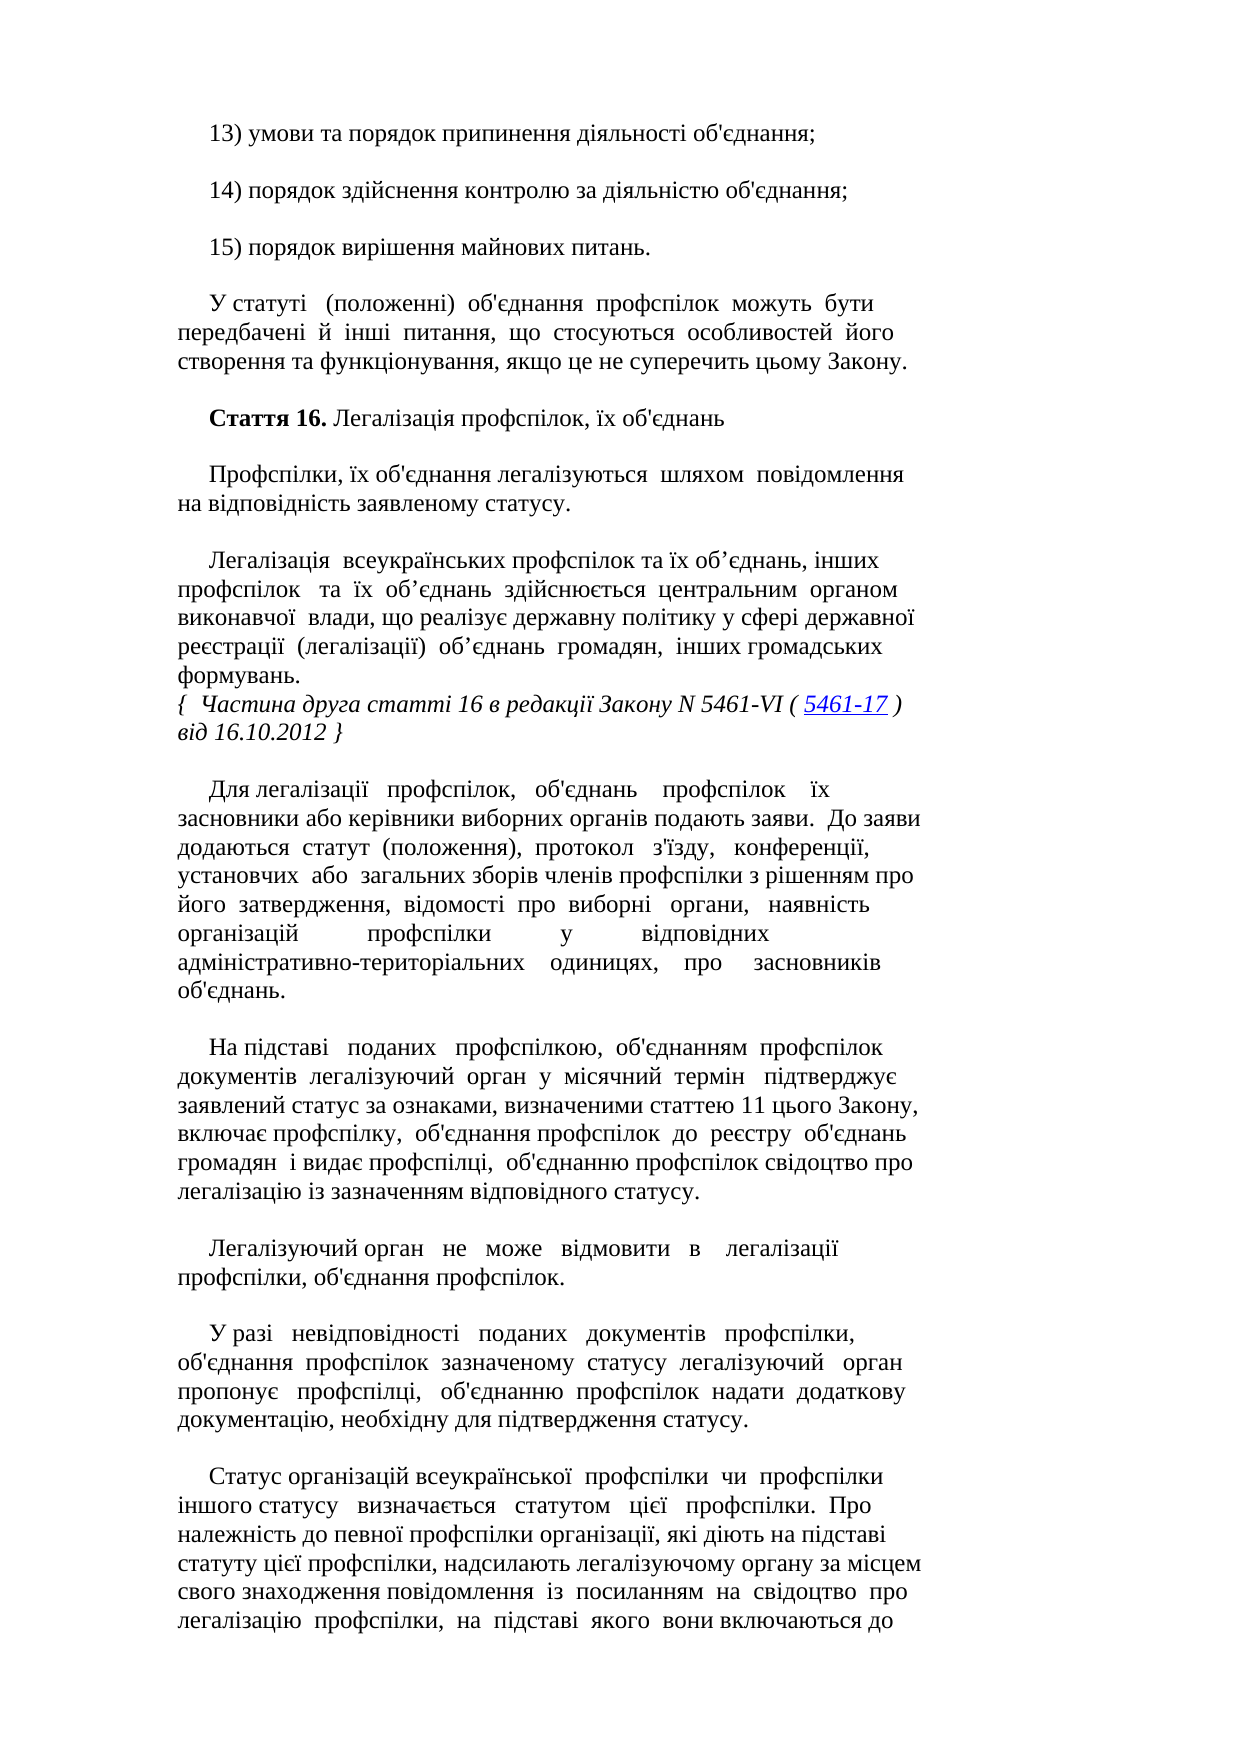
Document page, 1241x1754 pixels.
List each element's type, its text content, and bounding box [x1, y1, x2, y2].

text 14) порядок здійснення контролю за діяльністю об'єднання; [177, 175, 1152, 232]
text Для легалізації профспілок, об'єднань профспілок їх засновники або керівники виборних органів подають заяви. До заяви додаються статут (положення), протокол з'їзду, конференції, установчих або загальних зборів членів профспілки з рішенням про його затвердження, відомості про виборні органи, наявність організацій профспілки у відповідних адміністративно-територіальних одиницях, про засновників об'єднань. [177, 774, 1152, 1032]
text На підставі поданих профспілкою, об'єднанням профспілок документів легалізуючий орган у місячний термін підтверджує заявлений статус за ознаками, визначеними статтею 11 цього Закону, включає профспілку, об'єднання профспілок до реєстру об'єднань громадян і видає профспілці, об'єднанню профспілок свідоцтво про легалізацію із зазначенням відповідного статусу. [177, 1032, 1152, 1233]
text 13) умови та порядок припинення діяльності об'єднання; [177, 118, 1152, 175]
text 15) порядок вирішення майнових питань. [177, 232, 1152, 288]
text Стаття 16. Легалізація профспілок, їх об'єднань [177, 403, 1152, 459]
text У разі невідповідності поданих документів профспілки, об'єднання профспілок зазначеному статусу легалізуючий орган пропонує профспілці, об'єднанню профспілок надати додаткову документацію, необхідну для підтвердження статусу. [177, 1318, 1152, 1461]
text Легалізуючий орган не може відмовити в легалізації профспілки, об'єднання профспілок. [177, 1233, 1152, 1318]
text Профспілки, їх об'єднання легалізуються шляхом повідомлення на відповідність заявленому статусу. [177, 459, 1152, 545]
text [177, 1461, 1152, 1634]
text Легалізація всеукраїнських профспілок та їх об’єднань, інших профспілок та їх об’єднань здійснюється центральним органом виконавчої влади, що реалізує державну політику у сфері державної реєстрації (легалізації) об’єднань громадян, інших громадських формувань. [177, 545, 1152, 689]
text У статуті (положенні) об'єднання профспілок можуть бути передбачені й інші питання, що стосуються особливостей його створення та функціонування, якщо це не суперечить цьому Закону. [177, 288, 1152, 403]
text { Частина друга статті 16 в редакції Закону N 5461-VI ( 5461-17 ) від 16.10.2012 } [177, 689, 1152, 774]
